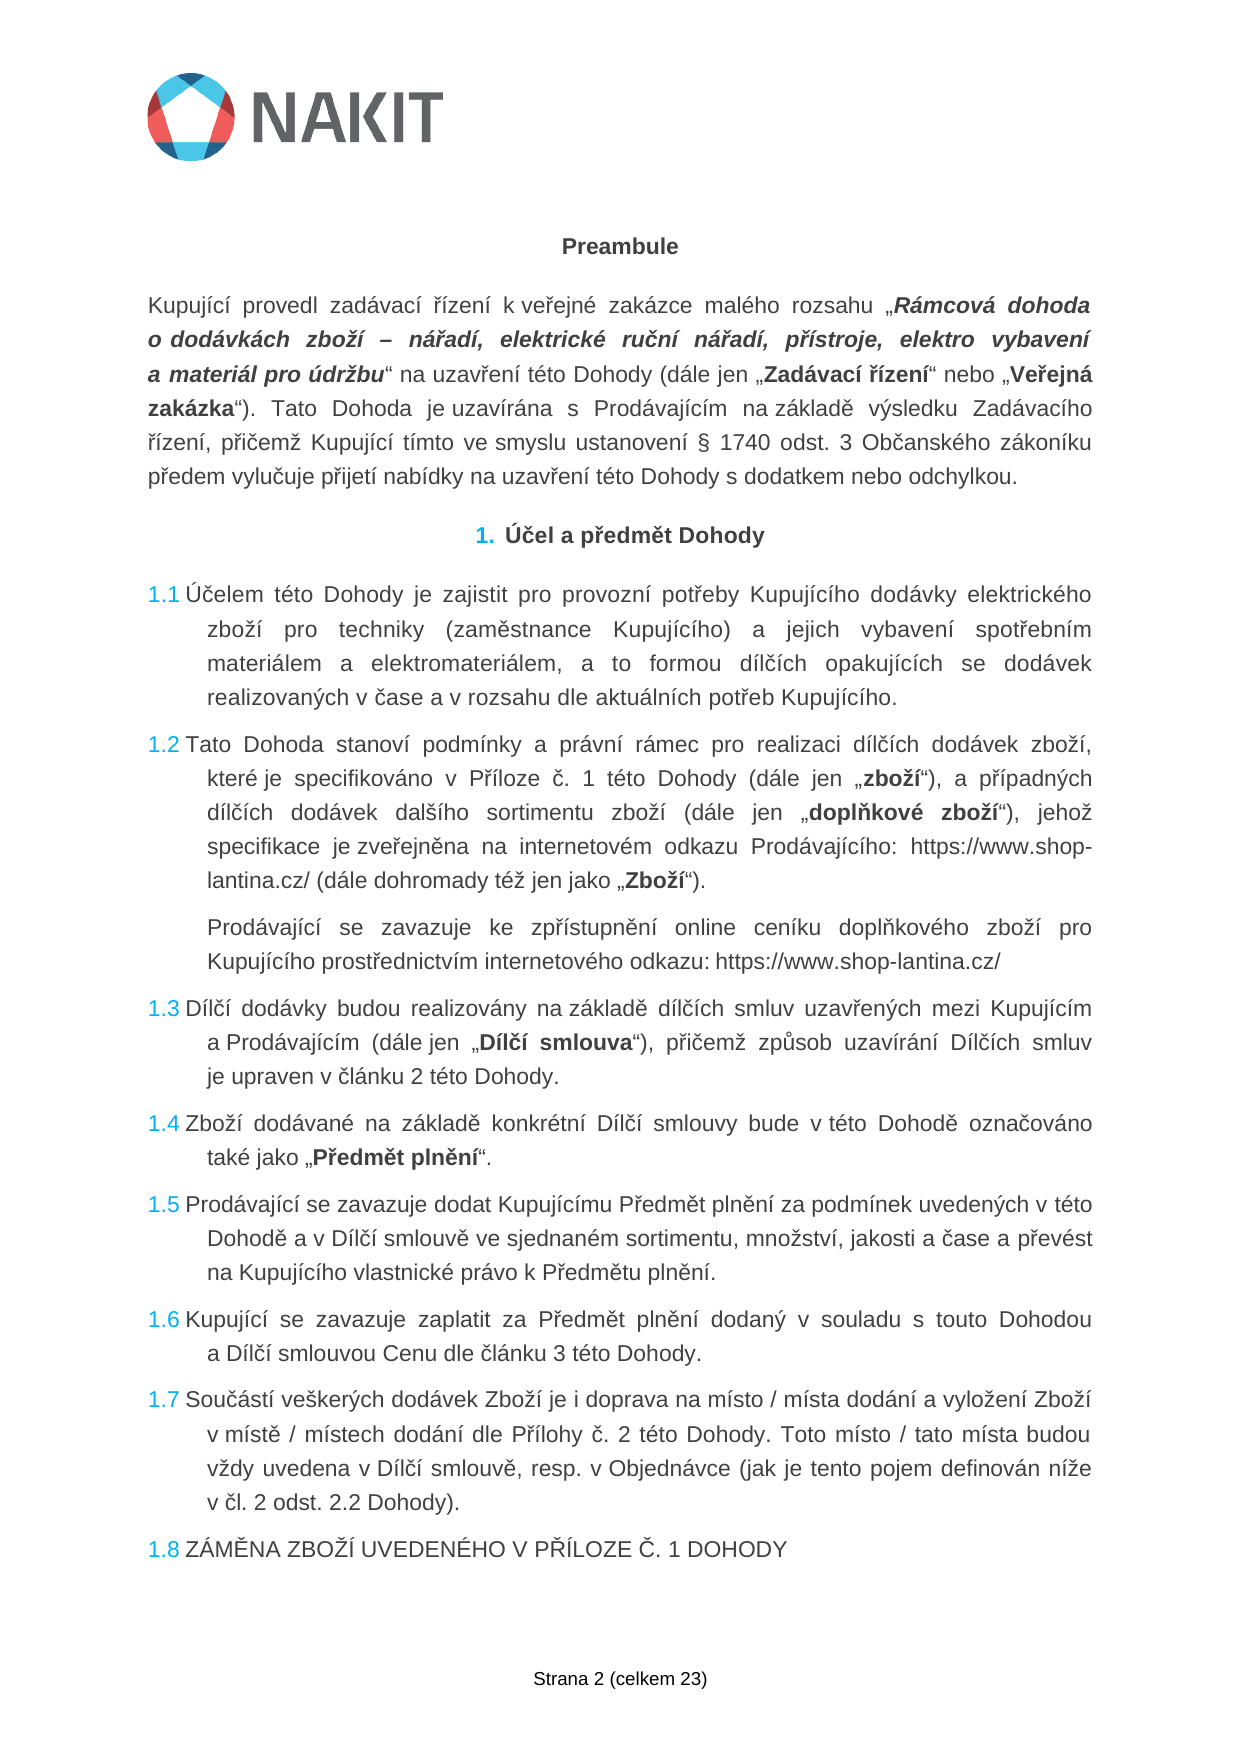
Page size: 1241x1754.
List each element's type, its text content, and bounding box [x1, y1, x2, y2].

list Dílčí dodávky budou realizovány na základě dílčích smluv uzavřených mezi Kupujícím a Prodávajícím (dále jen „Dílčí smlouva“), přičemž způsob uzavírání Dílčích smluv je upraven v článku 2 této Dohody. [148, 995, 1092, 1089]
list Účel a předmět Dohody [148, 522, 1092, 549]
list Tato Dohoda stanoví podmínky a právní rámec pro realizaci dílčích dodávek zboží, které je specifikováno v Příloze č. 1 této Dohody (dále jen „zboží“), a případných dílčích dodávek dalšího sortimentu zboží (dále jen „doplňkové zboží“), jehož specifikace je zveřejněna na internetovém odkazu Prodávajícího: https://www.shop-lantina.cz/ (dále dohromady též jen jako „Zboží“). [148, 731, 1092, 894]
list Prodávající se zavazuje ke zpřístupnění online ceníku doplňkového zboží pro Kupujícího prostřednictvím internetového odkazu: https://www.shop-lantina.cz/ [207, 914, 1092, 974]
list Účelem této Dohody je zajistit pro provozní potřeby Kupujícího dodávky elektrického zboží pro techniky (zaměstnance Kupujícího) a jejich vybavení spotřebním materiálem a elektromateriálem, a to formou dílčích opakujících se dodávek realizovaných v čase a v rozsahu dle aktuálních potřeb Kupujícího. [148, 581, 1094, 710]
text Kupující provedl zadávací řízení k veřejné zakázce malého rozsahu „Rámcová dohoda o dodávkách zboží – nářadí, elektrické ruční nářadí, přístroje, elektro vybavení a materiál pro údržbu“ na uzavření této Dohody (dále jen „Zadávací řízení“ nebo „Veřejná zakázka“). Tato Dohoda je uzavírána s Prodávajícím na základě výsledku Zadávacího řízení, přičemž Kupující tímto ve smyslu ustanovení § 1740 odst. 3 Občanského zákoníku předem vylučuje přijetí nabídky na uzavření této Dohody s dodatkem nebo odchylkou. [148, 292, 1092, 489]
list ZÁMĚNA ZBOŽÍ UVEDENÉHO V PŘÍLOZE Č. 1 DOHODY [148, 1536, 1092, 1562]
text Preambule [148, 233, 1092, 259]
list Prodávající se zavazuje dodat Kupujícímu Předmět plnění za podmínek uvedených v této Dohodě a v Dílčí smlouvě ve sjednaném sortimentu, množství, jakosti a čase a převést na Kupujícího vlastnické právo k Předmětu plnění. [148, 1191, 1092, 1285]
list Zboží dodávané na základě konkrétní Dílčí smlouvy bude v této Dohodě označováno také jako „Předmět plnění“. [148, 1110, 1092, 1170]
picture [147, 73, 443, 161]
list Součástí veškerých dodávek Zboží je i doprava na místo / místa dodání a vyložení Zboží v místě / místech dodání dle Přílohy č. 2 této Dohody. Toto místo / tato místa budou vždy uvedena v Dílčí smlouvě, resp. v Objednávce (jak je tento pojem definován níže v čl. 2 odst. 2.2 Dohody). [148, 1386, 1092, 1515]
list Kupující se zavazuje zaplatit za Předmět plnění dodaný v souladu s touto Dohodou a Dílčí smlouvou Cenu dle článku 3 této Dohody. [148, 1306, 1092, 1366]
